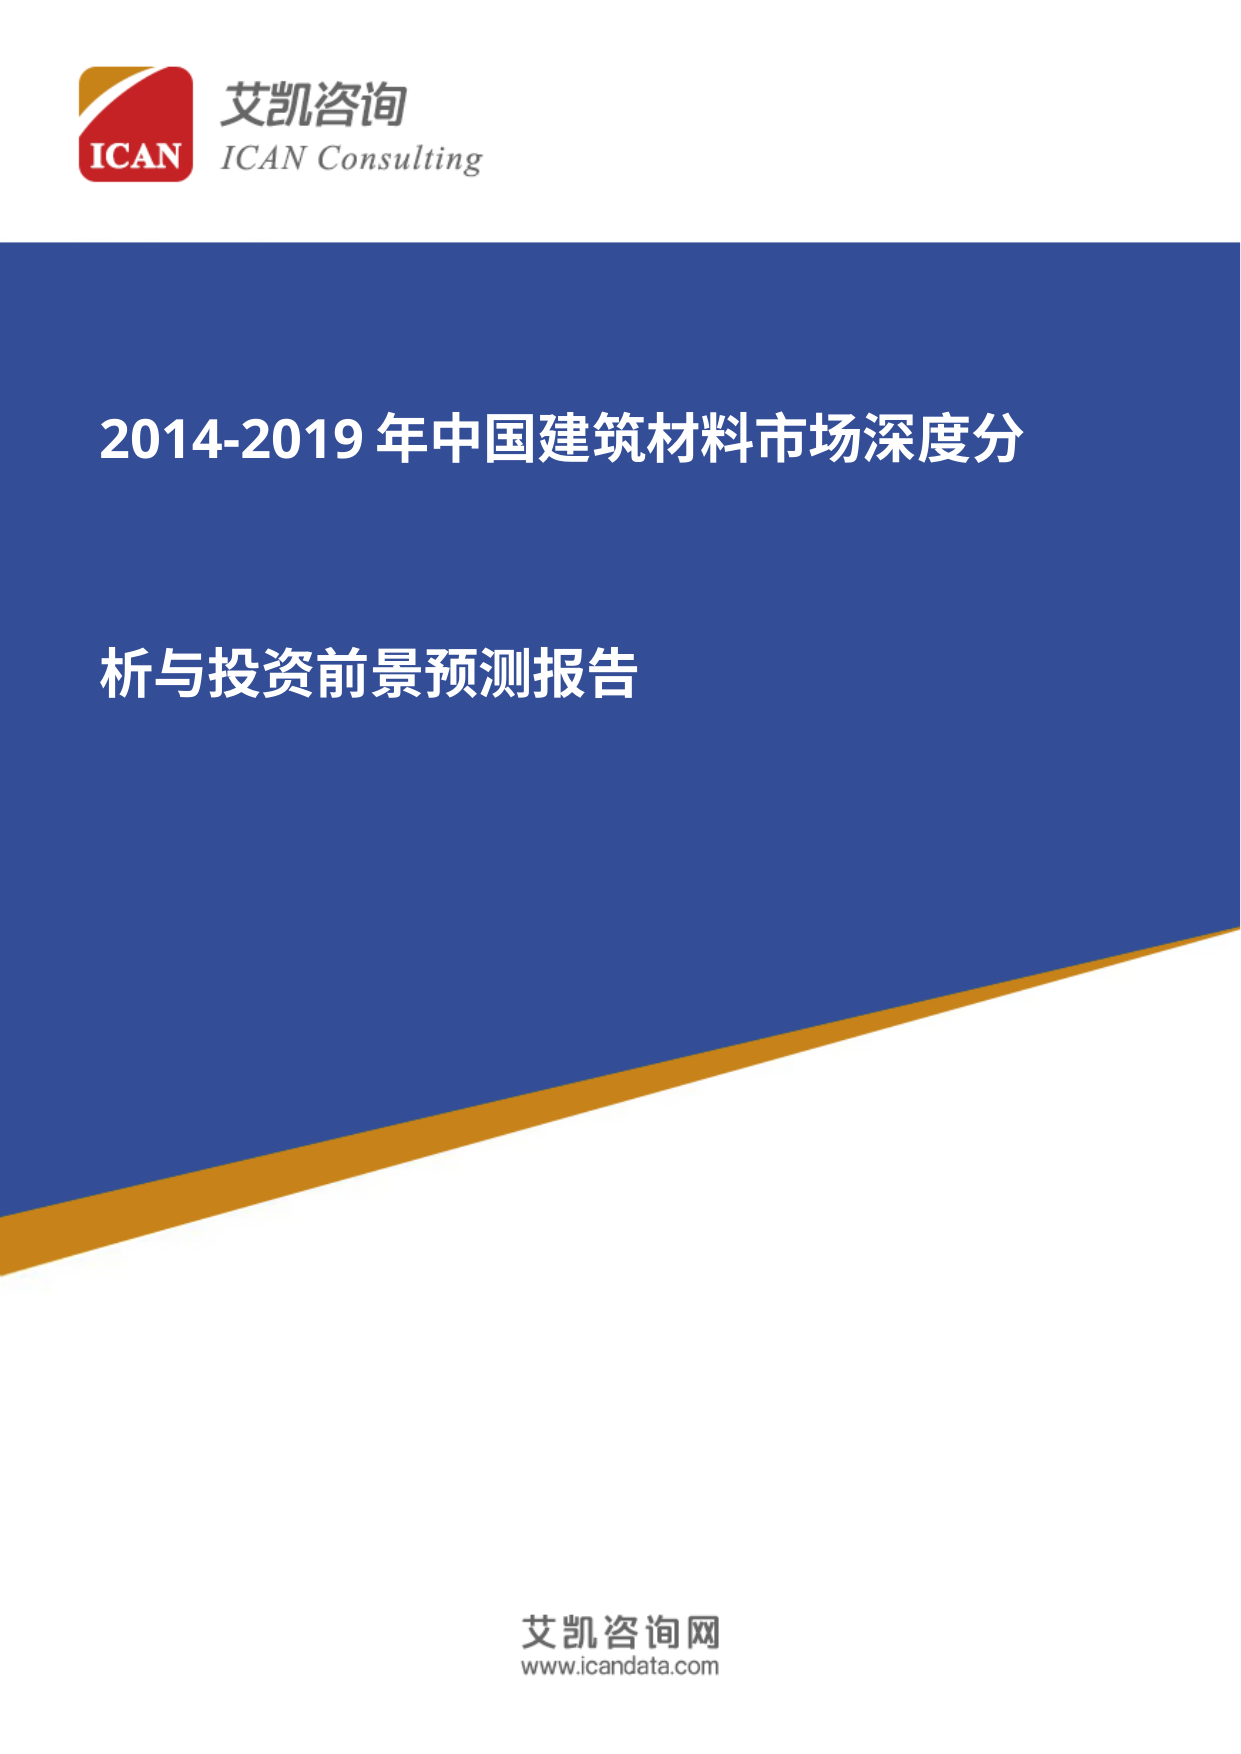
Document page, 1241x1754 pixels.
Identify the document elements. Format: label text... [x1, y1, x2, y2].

picture [0, 5, 1241, 1754]
subtitle 2014-2019年中国建筑材料市场深度分析与投资前景预测报告 [99, 386, 1053, 718]
